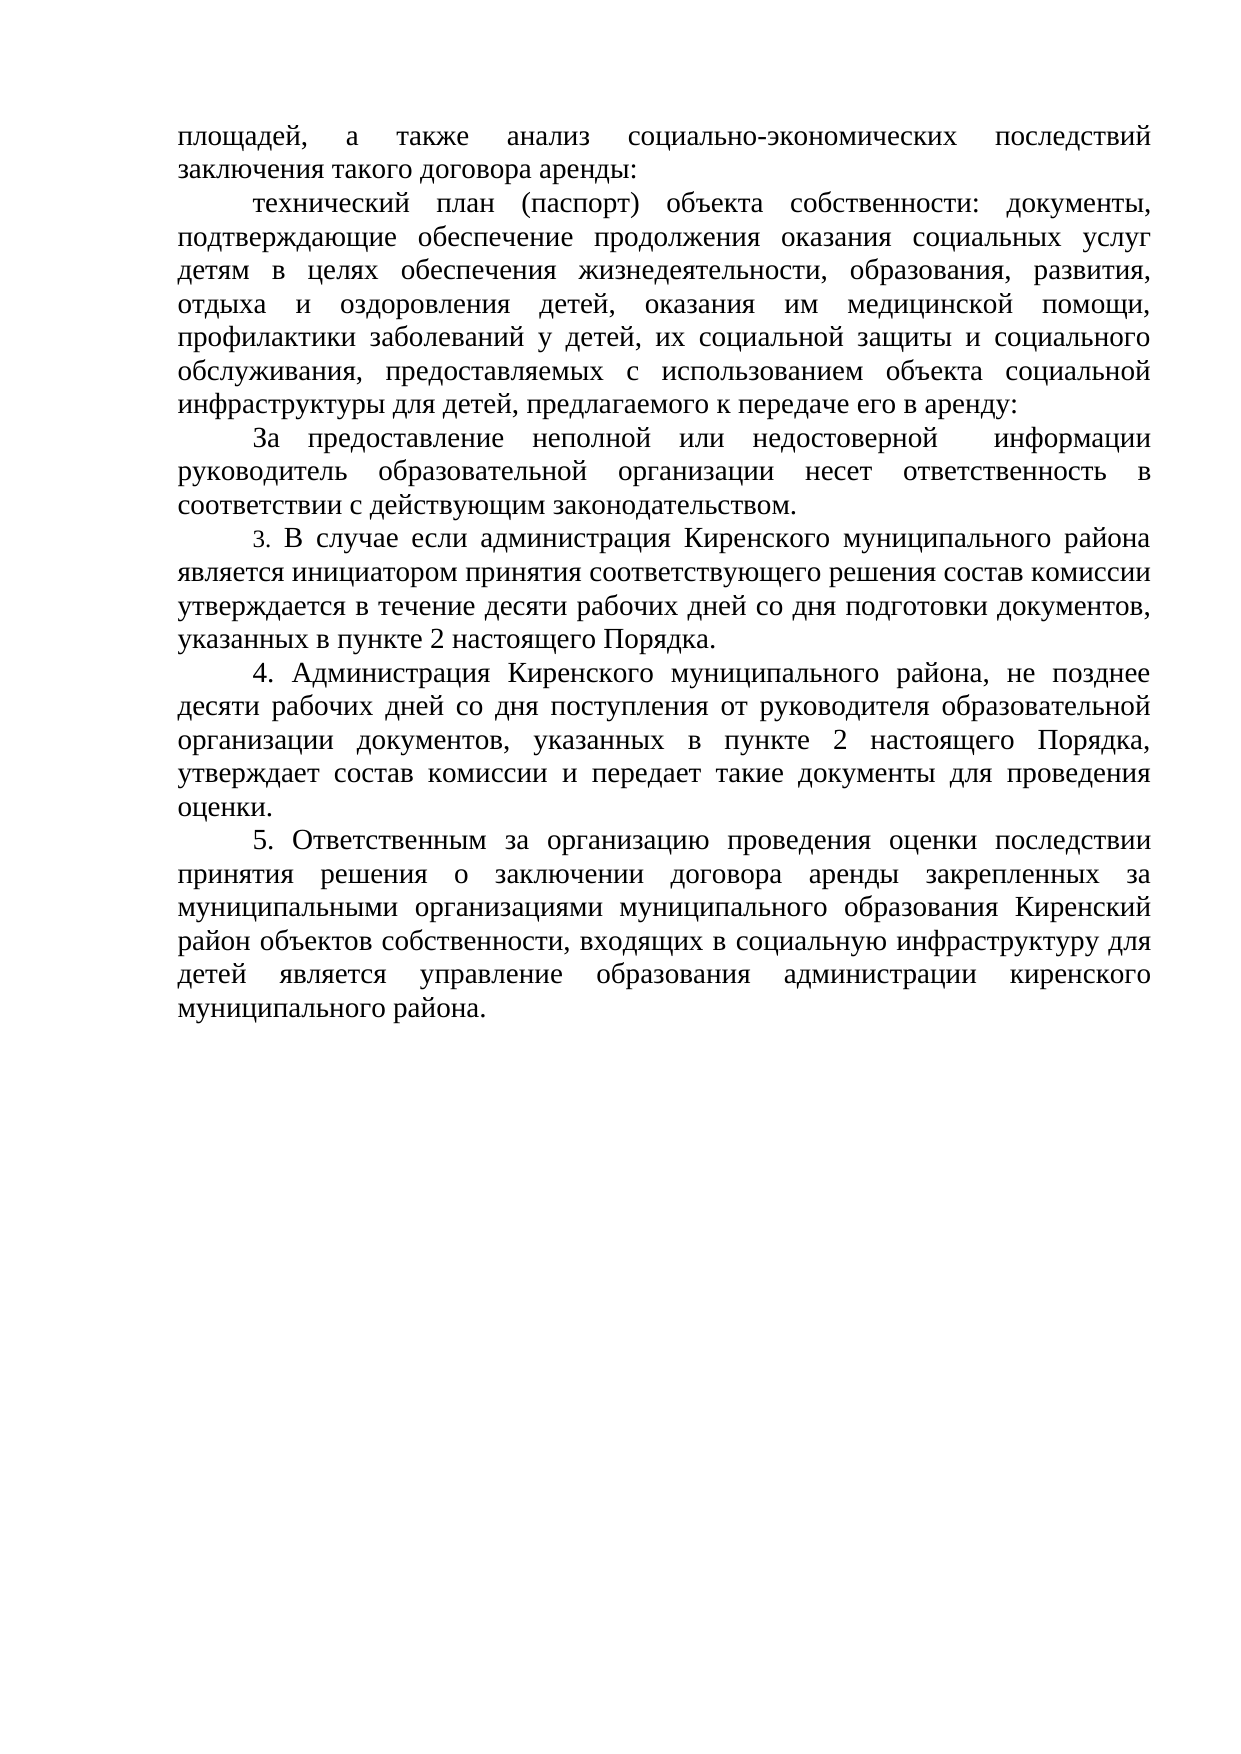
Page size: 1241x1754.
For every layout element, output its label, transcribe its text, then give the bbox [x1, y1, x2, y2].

text технический план (паспорт) объекта собственности: документы, подтверждающие обеспечение продолжения оказания социальных услуг детям в целях обеспечения жизнедеятельности, образования, развития, отдыха и оздоровления детей, оказания им медицинской помощи, профилактики заболеваний у детей, их социальной защиты и социального обслуживания, предоставляемых с использованием объекта социальной инфраструктуры для детей, предлагаемого к передаче его в аренду: [177, 185, 1152, 420]
text За предоставление неполной или недостоверной информации руководитель образовательной организации несет ответственность в соответствии с действующим законодательством. [177, 420, 1152, 521]
text 5. Ответственным за организацию проведения оценки последствии принятия решения о заключении договора аренды закрепленных за муниципальными организациями муниципального образования Киренский район объектов собственности, входящих в социальную инфраструктуру для детей является управление образования администрации киренского муниципального района. [177, 822, 1152, 1024]
text 4. Администрация Киренского муниципального района, не позднее десяти рабочих дней со дня поступления от руководителя образовательной организации документов, указанных в пункте 2 настоящего Порядка, утверждает состав комиссии и передает такие документы для проведения оценки. [177, 655, 1152, 822]
text 3. В случае если администрация Киренского муниципального района является инициатором принятия соответствующего решения состав комиссии утверждается в течение десяти рабочих дней со дня подготовки документов, указанных в пункте 2 настоящего Порядка. [177, 521, 1152, 655]
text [177, 118, 1152, 185]
